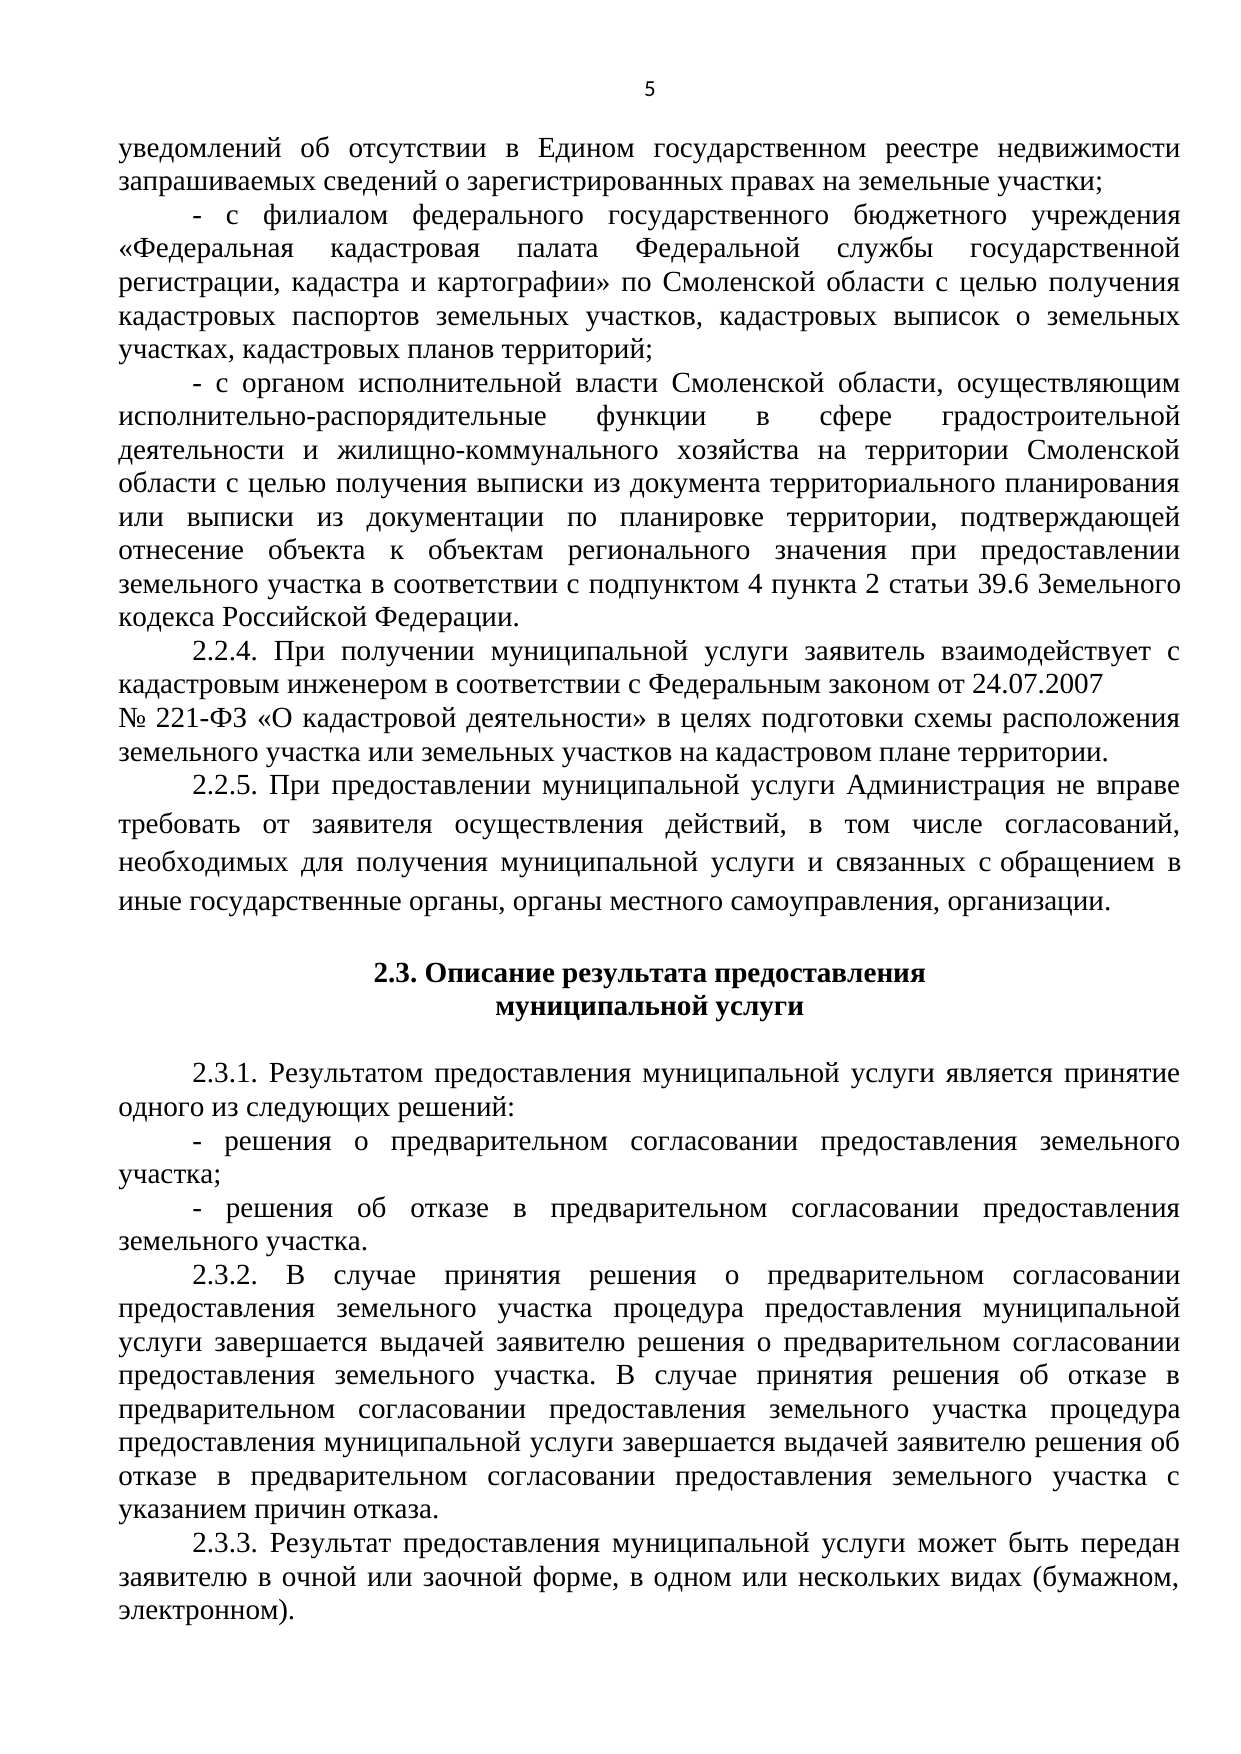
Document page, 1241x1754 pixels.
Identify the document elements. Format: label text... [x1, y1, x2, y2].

text 2.2.5. При предоставлении муниципальной услуги Администрация не вправе требовать от заявителя осуществления действий, в том числе согласований, необходимых для получения муниципальной услуги и связанных с обращением в иные государственные органы, органы местного самоуправления, организации. [118, 767, 1181, 916]
text 2.3.1. Результатом предоставления муниципальной услуги является принятие одного из следующих решений: [118, 1056, 1181, 1123]
text - с органом исполнительной власти Смоленской области, осуществляющим исполнительно-распорядительные функции в сфере градостроительной деятельности и жилищно-коммунального хозяйства на территории Смоленской области с целью получения выписки из документа территориального планирования или выписки из документации по планировке территории, подтверждающей отнесение объекта к объектам регионального значения при предоставлении земельного участка в соответствии с подпунктом 4 пункта 2 статьи 39.6 Земельного кодекса Российской Федерации. [118, 365, 1181, 633]
text - решения об отказе в предварительном согласовании предоставления земельного участка. [118, 1190, 1181, 1257]
text 2.3.2. В случае принятия решения о предварительном согласовании предоставления земельного участка процедура предоставления муниципальной услуги завершается выдачей заявителю решения о предварительном согласовании предоставления земельного участка. В случае принятия решения об отказе в предварительном согласовании предоставления земельного участка процедура предоставления муниципальной услуги завершается выдачей заявителю решения об отказе в предварительном согласовании предоставления земельного участка с указанием причин отказа. [118, 1257, 1181, 1525]
text - решения о предварительном согласовании предоставления земельного участка; [118, 1123, 1181, 1190]
text 2.3. Описание результата предоставления [118, 955, 1181, 988]
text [118, 130, 1181, 197]
text муниципальной услуги [118, 988, 1181, 1022]
text 2.3.3. Результат предоставления муниципальной услуги может быть передан заявителю в очной или заочной форме, в одном или нескольких видах (бумажном, электронном). [118, 1525, 1181, 1626]
text № 221-ФЗ «О кадастровой деятельности» в целях подготовки схемы расположения земельного участка или земельных участков на кадастровом плане территории. [118, 700, 1181, 767]
text 2.2.4. При получении муниципальной услуги заявитель взаимодействует с кадастровым инженером в соответствии с Федеральным законом от 24.07.2007 [118, 633, 1181, 700]
text - с филиалом федерального государственного бюджетного учреждения «Федеральная кадастровая палата Федеральной службы государственной регистрации, кадастра и картографии» по Смоленской области с целью получения кадастровых паспортов земельных участков, кадастровых выписок о земельных участках, кадастровых планов территорий; [118, 197, 1181, 365]
